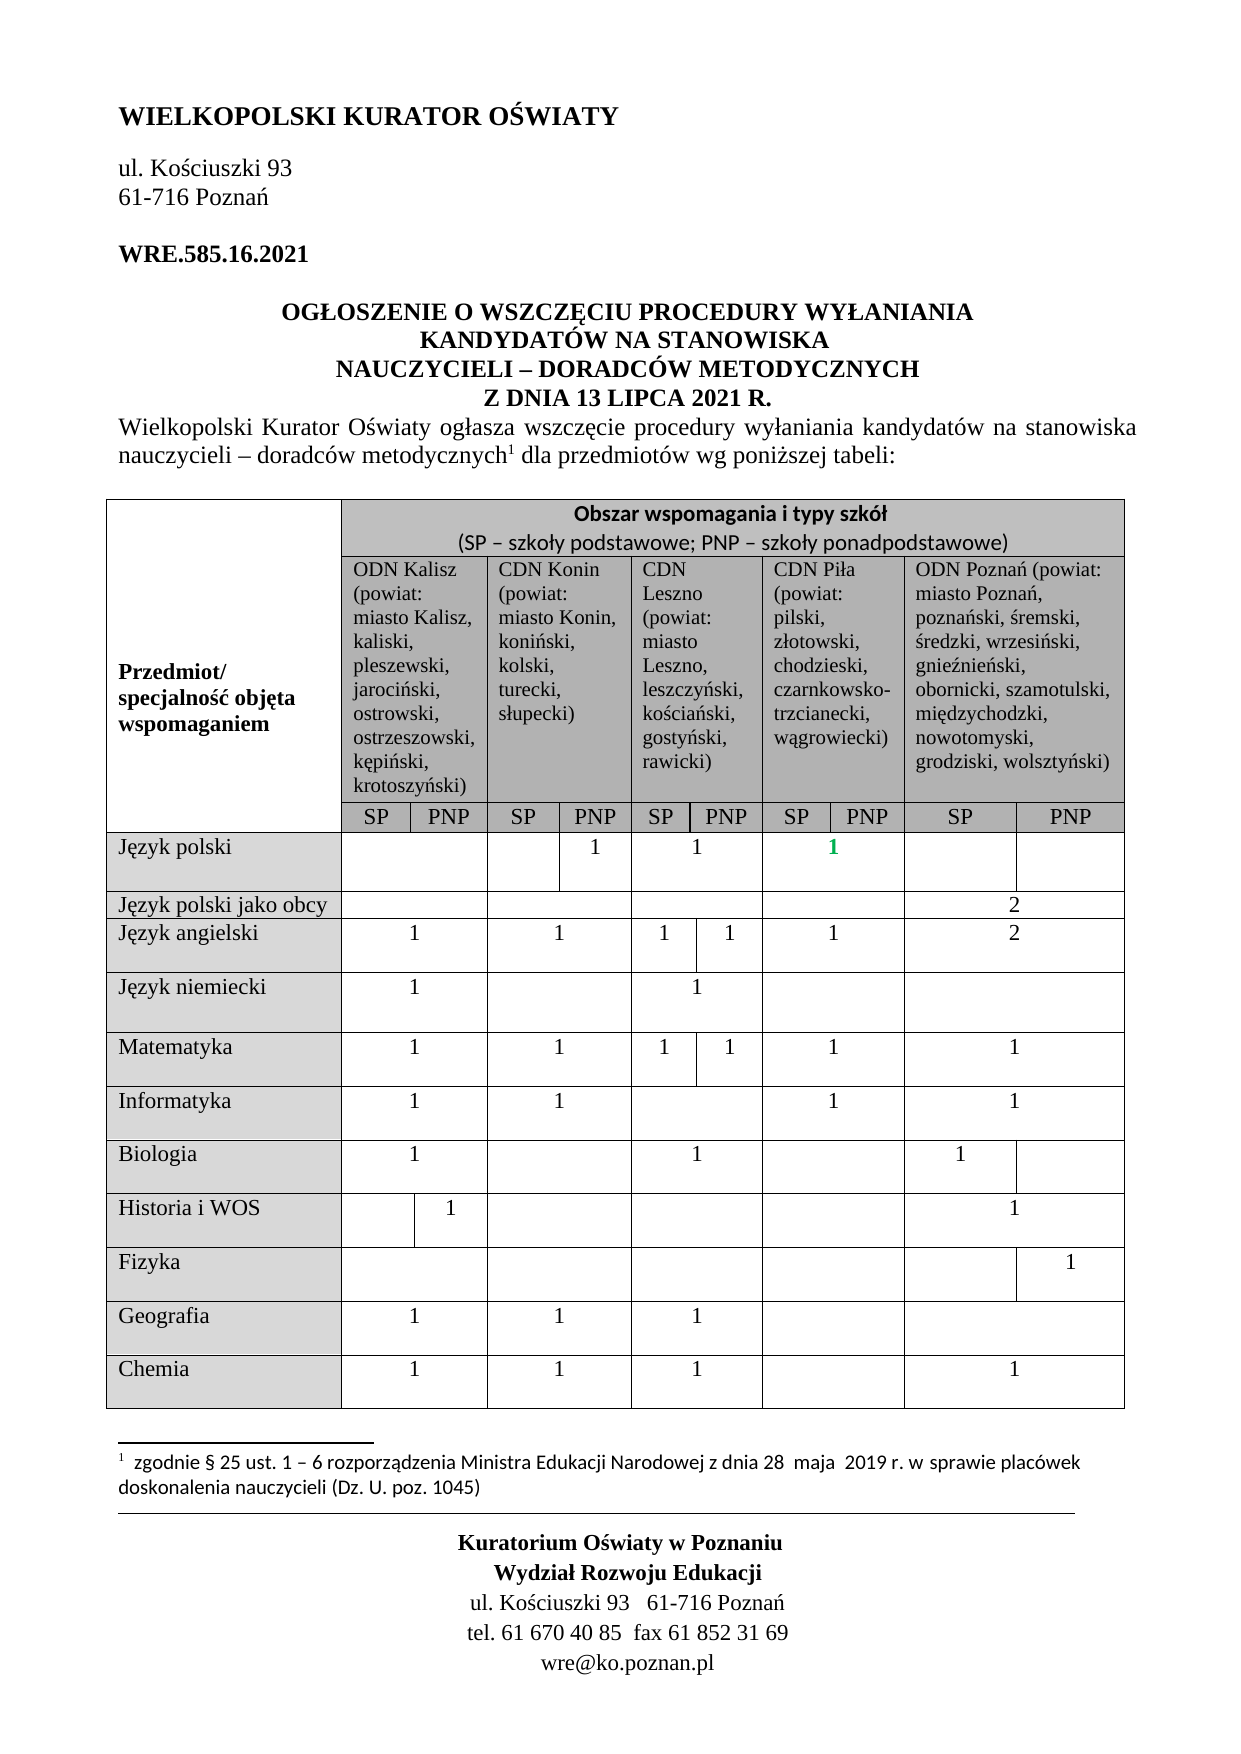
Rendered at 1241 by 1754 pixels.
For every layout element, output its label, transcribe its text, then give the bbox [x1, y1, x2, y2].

table_cell 1 [905, 1033, 1124, 1086]
table_cell [763, 1356, 904, 1408]
table_cell 1 [488, 1356, 631, 1408]
table_cell [488, 892, 631, 918]
table_cell SP [342, 803, 410, 832]
table_cell ODN Poznań (powiat: miasto Poznań, poznański, śremski, średzki, wrzesiński, gnieźnieński, obornicki, szamotulski, międzychodzki, nowotomyski, grodziski, wolsztyński) [905, 557, 1124, 802]
table_cell [488, 1248, 631, 1301]
table_cell 1 [905, 1356, 1124, 1408]
table_cell Matematyka [107, 1033, 341, 1086]
table_cell 1 [632, 1302, 762, 1354]
table_cell 1 [488, 1302, 631, 1354]
table_cell [488, 973, 631, 1032]
table_cell [342, 1248, 487, 1301]
table_cell Historia i WOS [107, 1194, 341, 1247]
table_cell 1 [632, 1356, 762, 1408]
table_cell SP [632, 803, 689, 832]
table_cell SP [905, 803, 1016, 832]
text Z DNIA 13 LIPCA 2021 R. [118, 383, 1137, 412]
table_cell 1 [342, 1141, 487, 1193]
table_cell PNP [831, 803, 904, 832]
text OGŁOSZENIE O WSZCZĘCIU PROCEDURY WYŁANIANIA [118, 297, 1137, 326]
table_cell [342, 892, 487, 918]
table_cell SP [763, 803, 830, 832]
table_header Przedmiot/ specjalność objęta wspomaganiem [107, 500, 341, 832]
table_cell 1 [415, 1194, 487, 1247]
table_cell 1 [488, 1087, 631, 1139]
table_header Obszar wspomagania i typy szkół (SP – szkoły podstawowe; PNP – szkoły ponadpodstawowe) [342, 500, 1124, 556]
table_cell [763, 1302, 904, 1354]
table_cell [632, 1248, 762, 1301]
table_cell 1 [1017, 1248, 1124, 1301]
table_cell [763, 1141, 904, 1193]
table_cell 1 [560, 833, 631, 891]
table_cell 1 [632, 973, 762, 1032]
table_cell 1 [763, 1087, 904, 1139]
table_cell [905, 973, 1124, 1032]
table_cell Fizyka [107, 1248, 341, 1301]
text WIELKOPOLSKI KURATOR OŚWIATY [118, 100, 1137, 132]
table_cell 1 [905, 1194, 1124, 1247]
table_cell Język niemiecki [107, 973, 341, 1032]
text KANDYDATÓW NA STANOWISKA NAUCZYCIELI – DORADCÓW METODYCZNYCH [118, 326, 1137, 383]
table_cell [632, 1087, 762, 1139]
table_cell Język polski jako obcy [107, 892, 341, 918]
table_cell Geografia [107, 1302, 341, 1354]
table_cell 2 [905, 919, 1124, 972]
table_cell 1 [342, 1033, 487, 1086]
table_cell PNP [411, 803, 487, 832]
table_cell Informatyka [107, 1087, 341, 1139]
table_cell [488, 833, 559, 891]
table_cell 2 [905, 892, 1124, 918]
table_cell ODN Kalisz (powiat: miasto Kalisz, kaliski, pleszewski, jarociński, ostrowski, ostrzeszowski, kępiński, krotoszyński) [342, 557, 487, 802]
table_cell PNP [691, 803, 762, 832]
table_cell 1 [763, 1033, 904, 1086]
table_cell 1 [763, 833, 904, 891]
text 61-716 Poznań [118, 182, 1137, 211]
table_cell [488, 1141, 631, 1193]
table_cell 1 [488, 919, 631, 972]
table_cell [763, 1248, 904, 1301]
table_cell 1 [697, 919, 762, 972]
table_cell CDN Piła (powiat: pilski, złotowski, chodzieski, czarnkowsko-trzcianecki, wągrowiecki) [763, 557, 904, 802]
table_cell PNP [1017, 803, 1124, 832]
table_cell 1 [342, 919, 487, 972]
table_cell Język angielski [107, 919, 341, 972]
text WRE.585.16.2021 [118, 239, 1137, 268]
table_cell [342, 1194, 414, 1247]
table_cell 1 [763, 919, 904, 972]
text Wielkopolski Kurator Oświaty ogłasza wszczęcie procedury wyłaniania kandydatów na stanowiska nauczycieli – doradców metodycznych dla przedmiotów wg poniższej tabeli: [118, 412, 1137, 469]
table_cell Biologia [107, 1141, 341, 1193]
table_cell 1 [697, 1033, 762, 1086]
table_cell 1 [342, 973, 487, 1032]
table_cell 1 [342, 1302, 487, 1354]
table_cell 1 [342, 1087, 487, 1139]
table_cell [905, 1248, 1016, 1301]
table_cell [1017, 833, 1124, 891]
table_cell SP [488, 803, 559, 832]
table_cell [632, 1194, 762, 1247]
table_cell [342, 833, 487, 891]
table_cell 1 [632, 1033, 696, 1086]
table_cell [632, 892, 762, 918]
table_cell 1 [905, 1141, 1016, 1193]
table_cell 1 [905, 1087, 1124, 1139]
table_cell 1 [342, 1356, 487, 1408]
table_cell Chemia [107, 1356, 341, 1408]
table_cell [488, 1194, 631, 1247]
table_cell 1 [488, 1033, 631, 1086]
table_cell PNP [560, 803, 631, 832]
table_cell [763, 892, 904, 918]
text ul. Kościuszki 93 [118, 153, 1137, 182]
table_cell 1 [632, 919, 696, 972]
table_cell [763, 973, 904, 1032]
table_cell [763, 1194, 904, 1247]
table_cell 1 [632, 833, 762, 891]
table_cell [905, 833, 1016, 891]
table_cell Język polski [107, 833, 341, 891]
table_cell [1017, 1141, 1124, 1193]
table_cell CDN Leszno (powiat: miasto Leszno, leszczyński, kościański, gostyński, rawicki) [632, 557, 762, 802]
table_cell CDN Konin (powiat: miasto Konin, koniński, kolski, turecki, słupecki) [488, 557, 631, 802]
table_cell 1 [632, 1141, 762, 1193]
table_cell [905, 1302, 1124, 1354]
